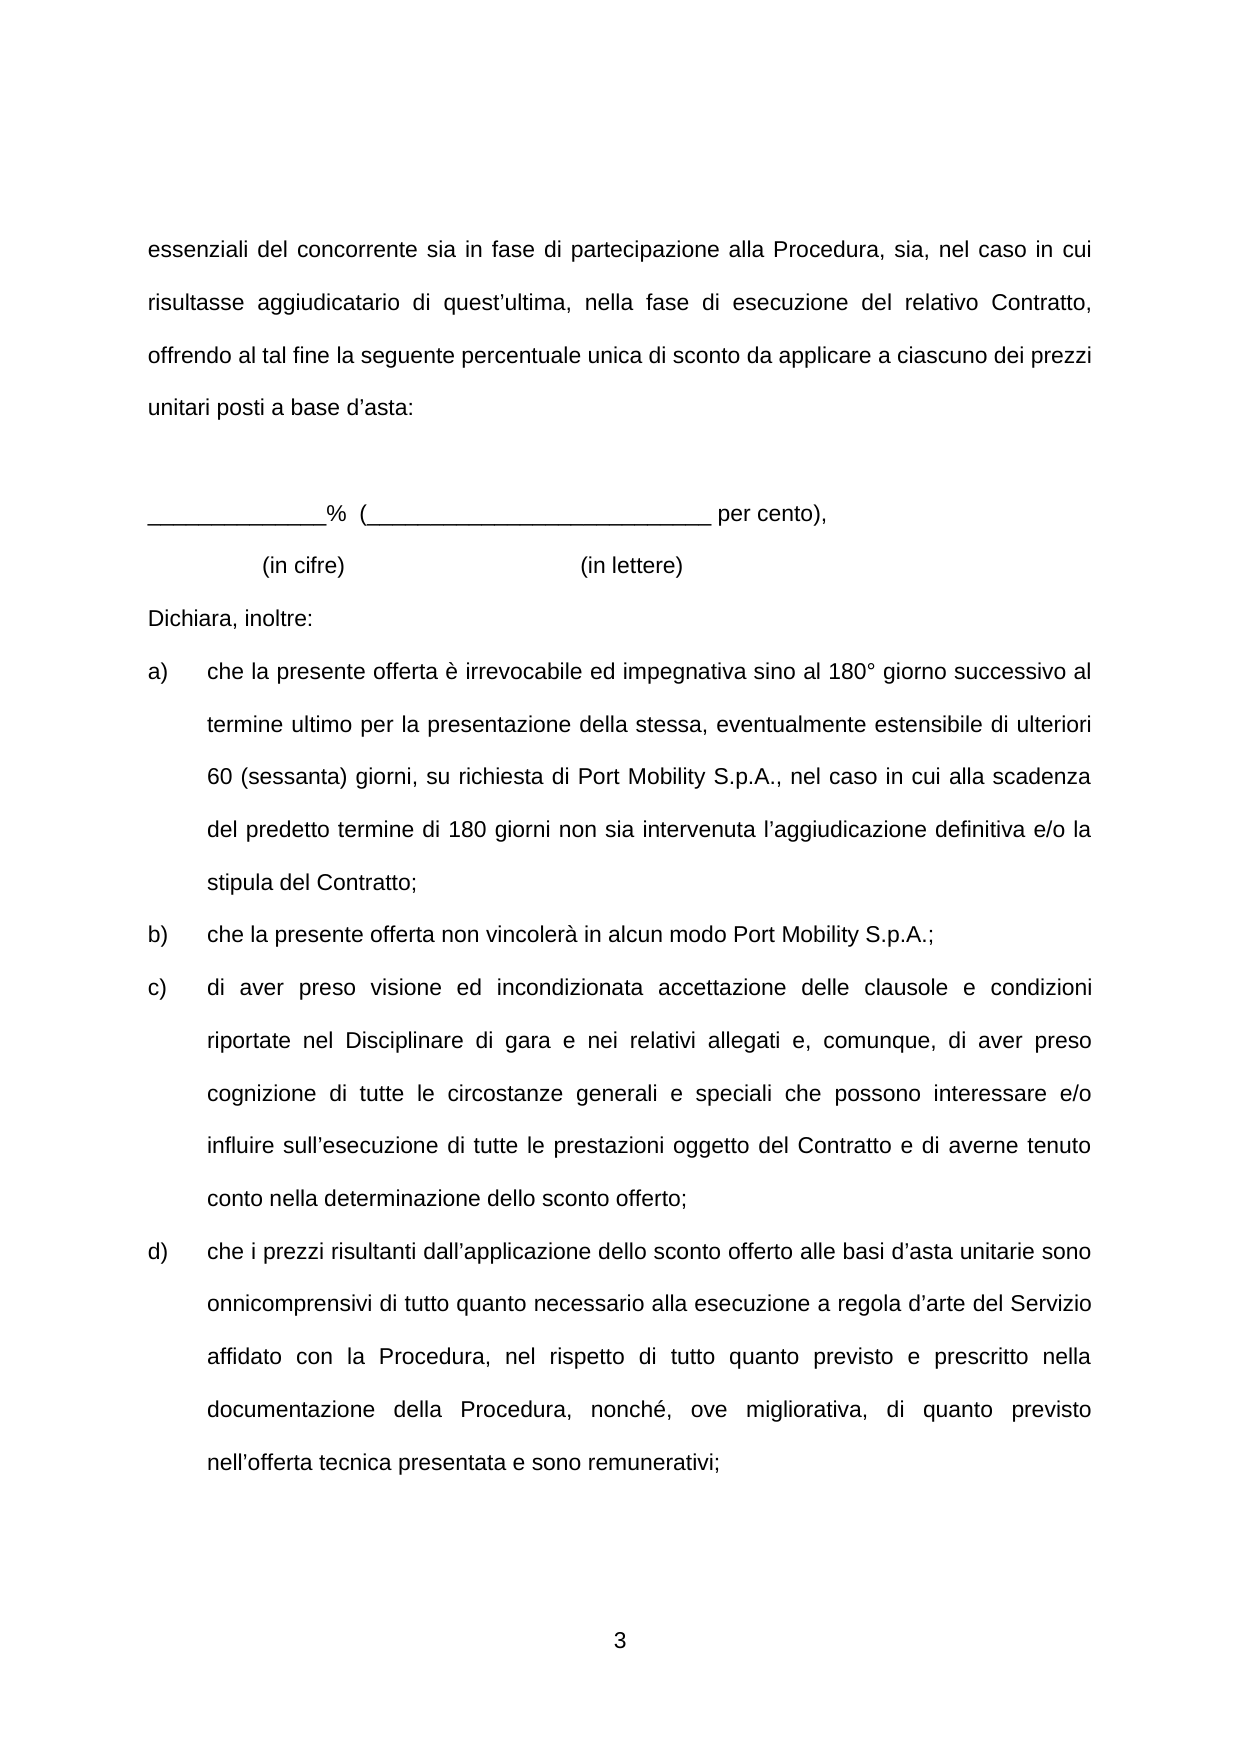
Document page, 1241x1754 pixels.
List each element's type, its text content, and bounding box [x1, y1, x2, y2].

text (in cifre) (in lettere) [148, 552, 1092, 579]
text ______________% (___________________________ per cento), [148, 500, 1092, 526]
list di aver preso visione ed incondizionata accettazione delle clausole e condizioni riportate nel Disciplinare di gara e nei relativi allegati e, comunque, di aver preso cognizione di tutte le circostanze generali e speciali che possono interessare e/o influire sull’esecuzione di tutte le prestazioni oggetto del Contratto e di averne tenuto conto nella determinazione dello sconto offerto; [148, 974, 1092, 1211]
list che la presente offerta non vincolerà in alcun modo Port Mobility S.p.A.; [148, 921, 1092, 948]
list che i prezzi risultanti dall’applicazione dello sconto offerto alle basi d’asta unitarie sono onnicomprensivi di tutto quanto necessario alla esecuzione a regola d’arte del Servizio affidato con la Procedura, nel rispetto di tutto quanto previsto e prescritto nella documentazione della Procedura, nonché, ove migliorativa, di quanto previsto nell’offerta tecnica presentata e sono remunerativi; [148, 1238, 1092, 1475]
list che la presente offerta è irrevocabile ed impegnativa sino al 180° giorno successivo al termine ultimo per la presentazione della stessa, eventualmente estensibile di ulteriori 60 (sessanta) giorni, su richiesta di Port Mobility S.p.A., nel caso in cui alla scadenza del predetto termine di 180 giorni non sia intervenuta l’aggiudicazione definitiva e/o la stipula del Contratto; [148, 658, 1092, 895]
text Dichiara, inoltre: [148, 605, 1092, 632]
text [148, 236, 1092, 421]
